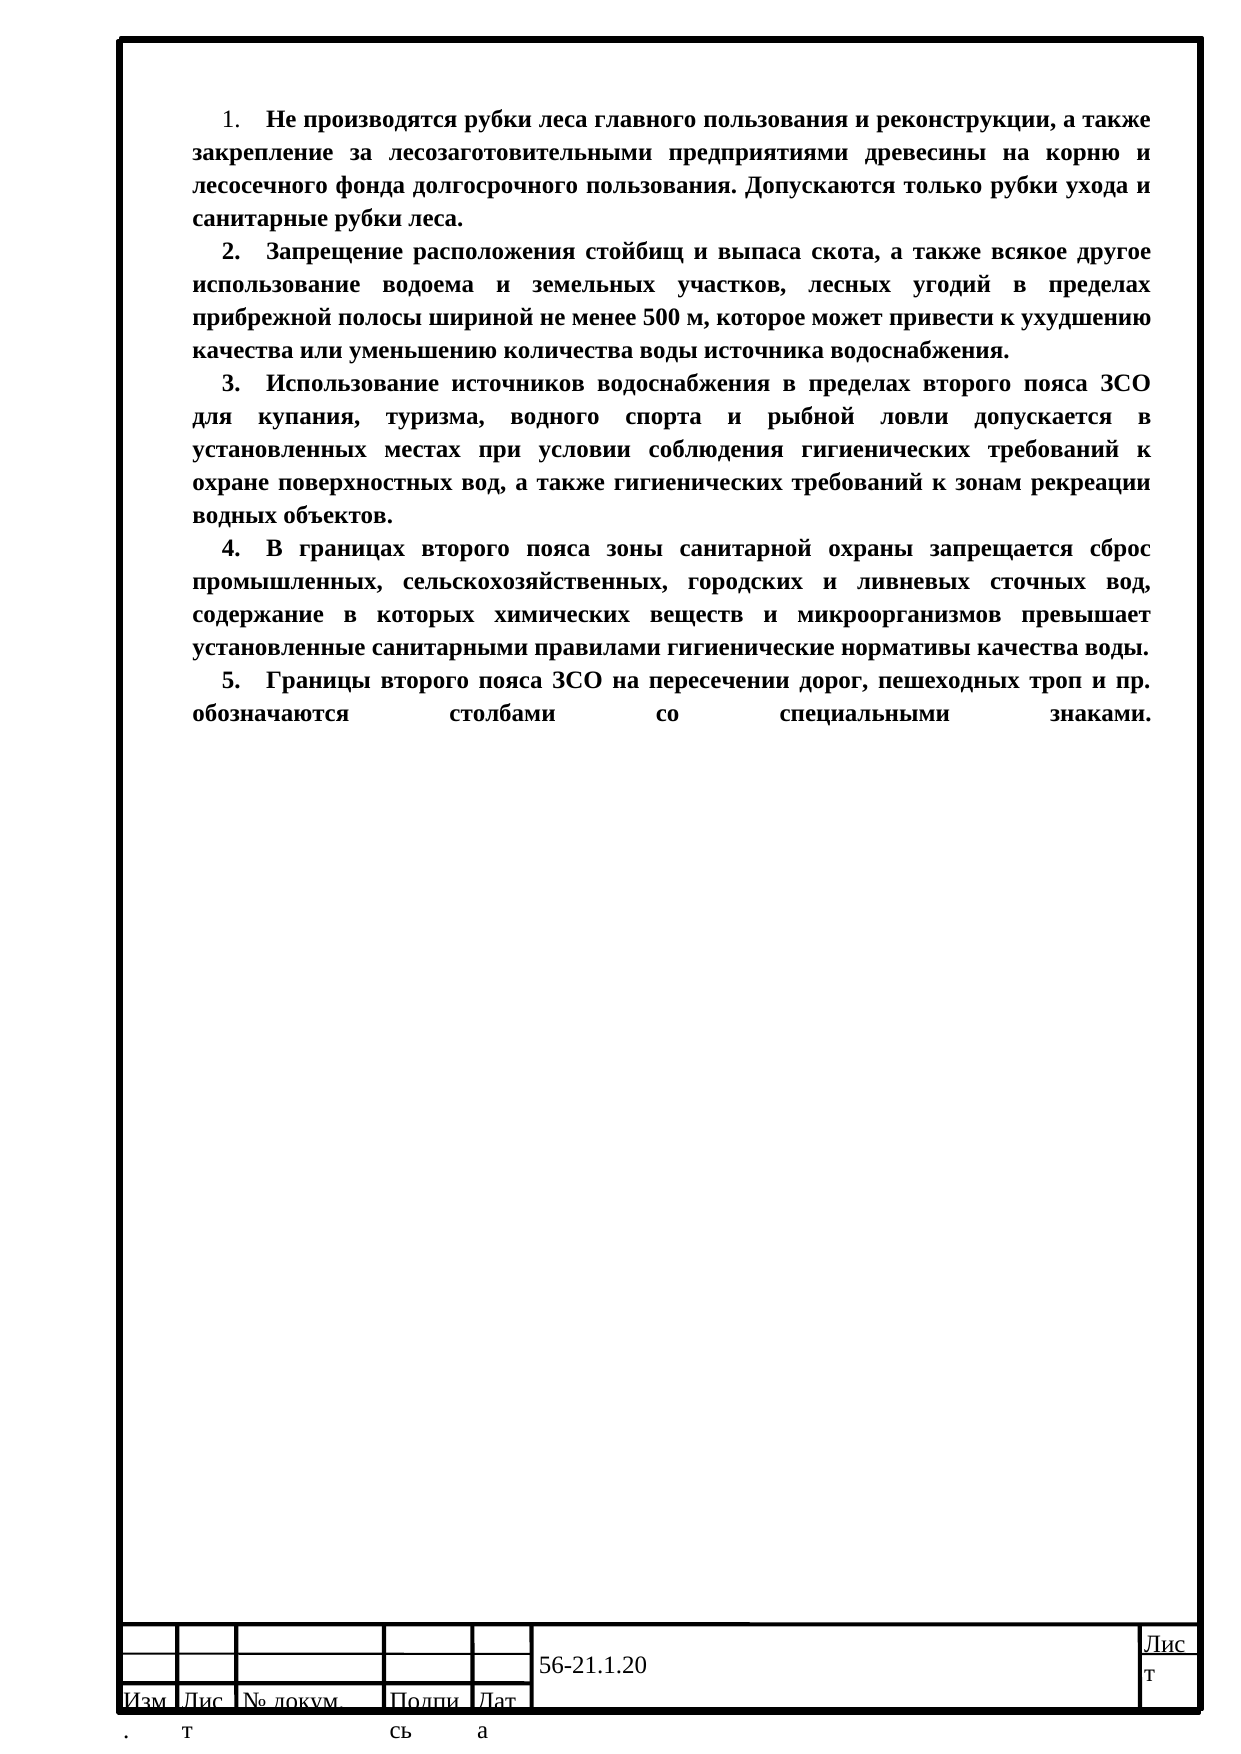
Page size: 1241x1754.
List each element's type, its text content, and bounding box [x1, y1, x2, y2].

list Не производятся рубки леса главного пользования и реконструкции, а также закрепление за лесозаготовительными предприятиями древесины на корню и лесосечного фонда долгосрочного пользования. Допускаются только рубки ухода и санитарные рубки леса. [192, 104, 1152, 232]
list Запрещение расположения стойбищ и выпаса скота, а также всякое другое использование водоема и земельных участков, лесных угодий в пределах прибрежной полосы шириной не менее 500 м, которое может привести к ухудшению качества или уменьшению количества воды источника водоснабжения. [192, 236, 1152, 364]
list Использование источников водоснабжения в пределах второго пояса ЗСО для купания, туризма, водного спорта и рыбной ловли допускается в установленных местах при условии соблюдения гигиенических требований к охране поверхностных вод, а также гигиенических требований к зонам рекреации водных объектов. [192, 368, 1152, 529]
list Границы второго пояса ЗСО на пересечении дорог, пешеходных троп и пр. обозначаются столбами со специальными знаками. [192, 665, 1152, 754]
list В границах второго пояса зоны санитарной охраны запрещается сброс промышленных, сельскохозяйственных, городских и ливневых сточных вод, содержание в которых химических веществ и микроорганизмов превышает установленные санитарными правилами гигиенические нормативы качества воды. [192, 533, 1152, 661]
